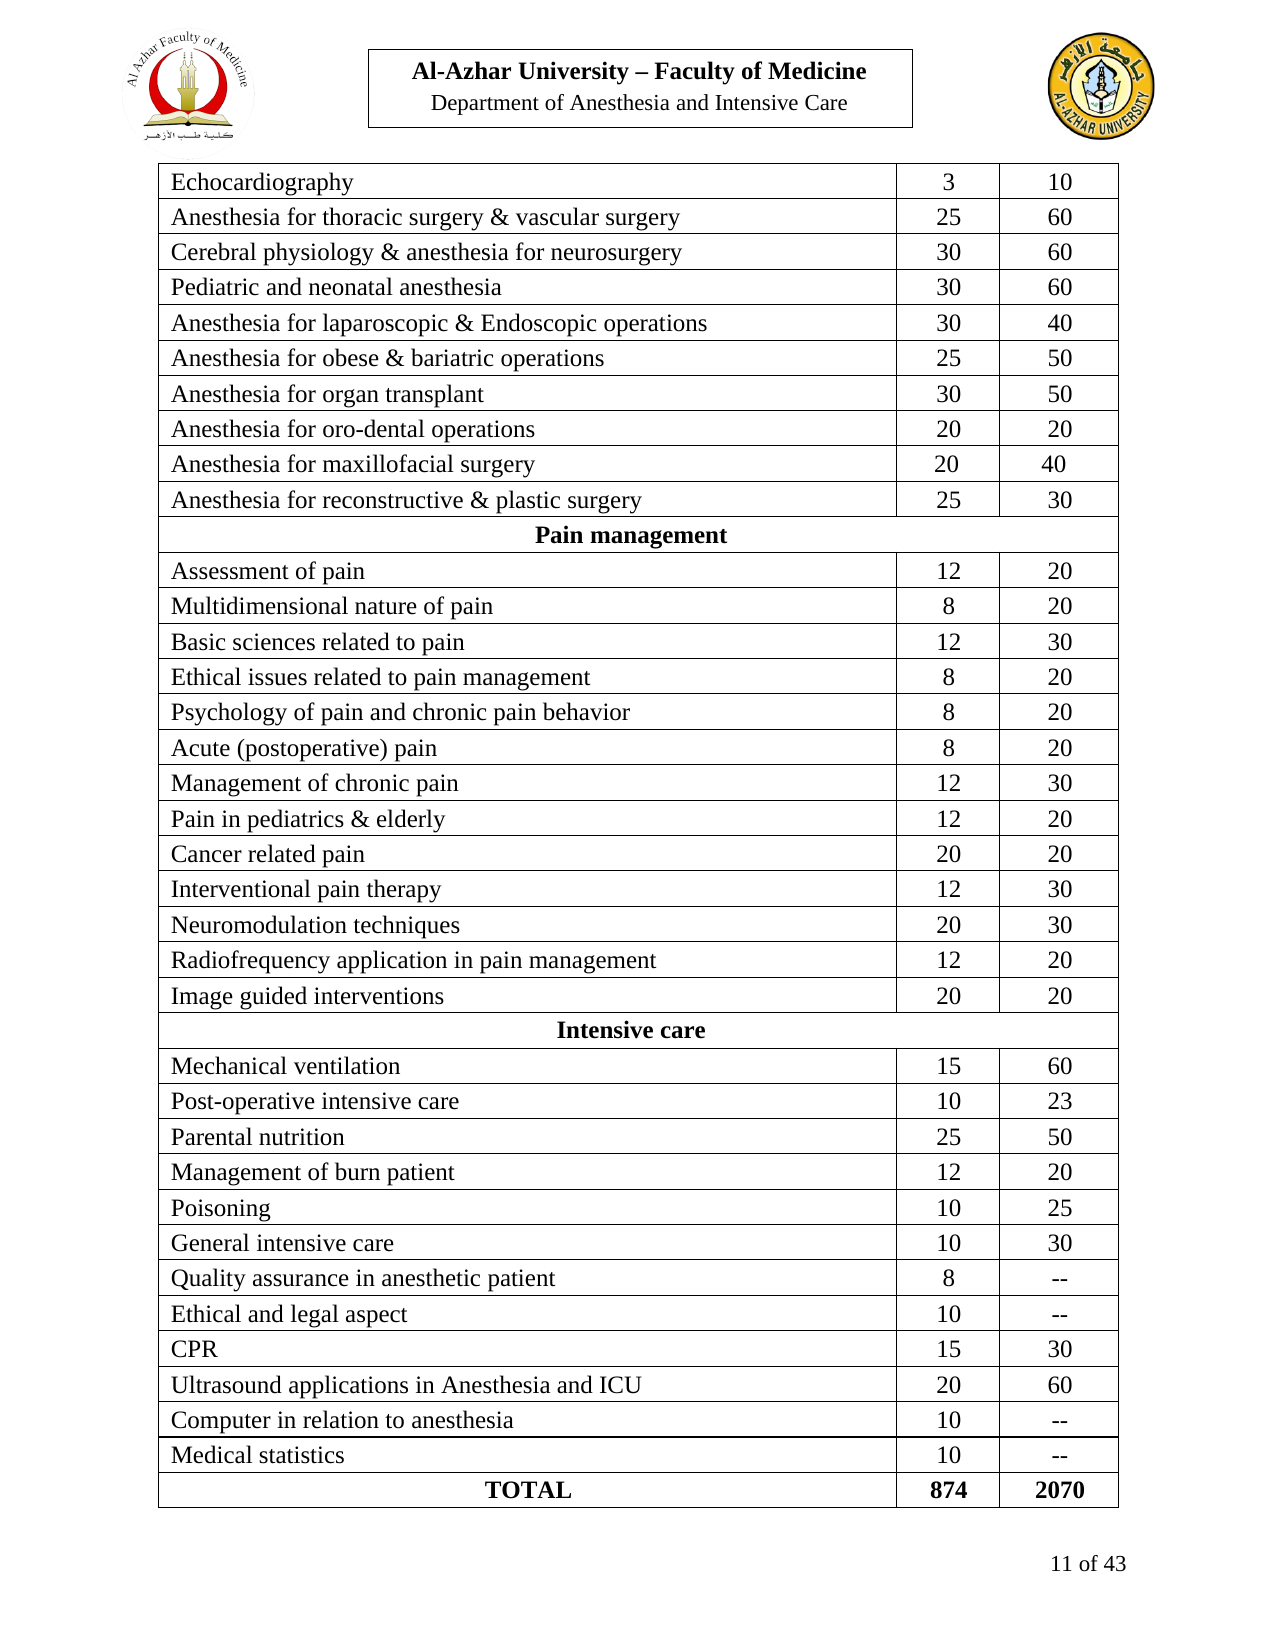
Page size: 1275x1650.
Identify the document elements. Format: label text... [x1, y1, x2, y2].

picture [115, 21, 260, 166]
table_cell 20 [1000, 942, 1118, 977]
table_cell Radiofrequency application in pain management [159, 942, 896, 977]
table_cell 20 [1000, 836, 1118, 870]
table_cell Management of chronic pain [159, 765, 896, 799]
table_cell Interventional pain therapy [159, 871, 896, 906]
table_cell 50 [1000, 376, 1118, 410]
table_cell Anesthesia for oro-dental operations [159, 411, 896, 445]
table_cell 20 [1000, 553, 1118, 587]
table_cell 8 [897, 730, 999, 764]
table_cell 20 [897, 1367, 999, 1401]
table_cell Intensive care [159, 1013, 1118, 1047]
table_header 10 [1000, 164, 1118, 198]
table_cell 30 [897, 234, 999, 269]
table_cell Parental nutrition [159, 1119, 896, 1153]
table_cell 20 [1000, 1154, 1118, 1188]
table_cell 20 [1000, 659, 1118, 693]
table_cell -- [1000, 1438, 1118, 1472]
table_cell Anesthesia for maxillofacial surgery [159, 446, 896, 481]
table_cell 20 [897, 411, 999, 445]
table_cell 30 [897, 305, 999, 339]
table_cell 8 [897, 694, 999, 729]
table_cell 20 [1000, 588, 1118, 622]
table_cell 15 [897, 1049, 999, 1083]
table_cell 12 [897, 624, 999, 658]
table_cell Assessment of pain [159, 553, 896, 587]
table_cell 30 [1000, 871, 1118, 906]
table_cell 23 [1000, 1084, 1118, 1118]
table_cell Cerebral physiology & anesthesia for neurosurgery [159, 234, 896, 269]
table_cell Pediatric and neonatal anesthesia [159, 270, 896, 304]
table_cell 30 [897, 270, 999, 304]
table_cell 10 [897, 1402, 999, 1436]
table_cell 30 [1000, 482, 1118, 516]
table_cell 874 [897, 1473, 999, 1507]
table_cell 25 [897, 1119, 999, 1153]
table_cell Anesthesia for thoracic surgery & vascular surgery [159, 199, 896, 233]
table_cell Management of burn patient [159, 1154, 896, 1188]
table_cell 40 [1000, 446, 1118, 481]
table_cell 20 [897, 836, 999, 870]
table_cell Anesthesia for reconstructive & plastic surgery [159, 482, 896, 516]
table_cell 60 [1000, 234, 1118, 269]
table_cell 20 [897, 446, 999, 481]
table_cell 25 [897, 341, 999, 374]
table_cell 30 [1000, 624, 1118, 658]
table_cell 20 [1000, 801, 1118, 835]
table_cell 30 [897, 376, 999, 410]
table_cell 20 [1000, 978, 1118, 1012]
table_cell Computer in relation to anesthesia [159, 1402, 896, 1436]
table_cell 30 [1000, 1331, 1118, 1366]
table_header 3 [897, 164, 999, 198]
table_cell 8 [897, 588, 999, 622]
table_header Echocardiography [159, 164, 896, 198]
table_cell 8 [897, 1260, 999, 1295]
table_cell Ethical and legal aspect [159, 1296, 896, 1330]
table_cell Mechanical ventilation [159, 1049, 896, 1083]
table_cell Cancer related pain [159, 836, 896, 870]
table_cell Quality assurance in anesthetic patient [159, 1260, 896, 1295]
table_cell 20 [897, 907, 999, 941]
table_cell Ethical issues related to pain management [159, 659, 896, 693]
table_cell Ultrasound applications in Anesthesia and ICU [159, 1367, 896, 1401]
table_cell 25 [897, 199, 999, 233]
table_cell 12 [897, 871, 999, 906]
table_cell General intensive care [159, 1225, 896, 1259]
table_cell Anesthesia for laparoscopic & Endoscopic operations [159, 305, 896, 339]
table_cell Post-operative intensive care [159, 1084, 896, 1118]
table_cell Poisoning [159, 1190, 896, 1224]
table_cell Psychology of pain and chronic pain behavior [159, 694, 896, 729]
table_cell -- [1000, 1402, 1118, 1436]
table_cell 12 [897, 553, 999, 587]
table_cell 60 [1000, 199, 1118, 233]
table_cell Neuromodulation techniques [159, 907, 896, 941]
table_cell 30 [1000, 765, 1118, 799]
table_cell 50 [1000, 1119, 1118, 1153]
table_cell 20 [1000, 694, 1118, 729]
table_cell Anesthesia for organ transplant [159, 376, 896, 410]
table_cell 30 [1000, 1225, 1118, 1259]
table_cell 10 [897, 1190, 999, 1224]
table_cell Pain management [159, 517, 1118, 552]
table_cell Pain in pediatrics & elderly [159, 801, 896, 835]
table_cell 10 [897, 1225, 999, 1259]
table_cell 40 [1000, 305, 1118, 339]
table_cell -- [1000, 1296, 1118, 1330]
table_cell Image guided interventions [159, 978, 896, 1012]
table_cell Medical statistics [159, 1438, 896, 1472]
table_cell 60 [1000, 270, 1118, 304]
table_cell Anesthesia for obese & bariatric operations [159, 341, 896, 374]
table_cell TOTAL [159, 1473, 896, 1507]
table_cell 60 [1000, 1049, 1118, 1083]
table_cell 10 [897, 1438, 999, 1472]
table_cell 15 [897, 1331, 999, 1366]
table_cell 10 [897, 1296, 999, 1330]
table_cell Multidimensional nature of pain [159, 588, 896, 622]
table_cell 12 [897, 801, 999, 835]
table_cell 2070 [1000, 1473, 1118, 1507]
table_cell Basic sciences related to pain [159, 624, 896, 658]
table_cell CPR [159, 1331, 896, 1366]
table_cell 60 [1000, 1367, 1118, 1401]
table_cell 12 [897, 942, 999, 977]
table_cell 25 [1000, 1190, 1118, 1224]
table_cell -- [1000, 1260, 1118, 1295]
table_cell 12 [897, 765, 999, 799]
table_cell 20 [897, 978, 999, 1012]
table_cell 20 [1000, 730, 1118, 764]
table_cell 20 [1000, 411, 1118, 445]
table_cell 12 [897, 1154, 999, 1188]
picture [1047, 32, 1155, 140]
table_cell 10 [897, 1084, 999, 1118]
table_cell 50 [1000, 341, 1118, 374]
table_cell Acute (postoperative) pain [159, 730, 896, 764]
table_cell 25 [897, 482, 999, 516]
table_cell 8 [897, 659, 999, 693]
table_cell 30 [1000, 907, 1118, 941]
